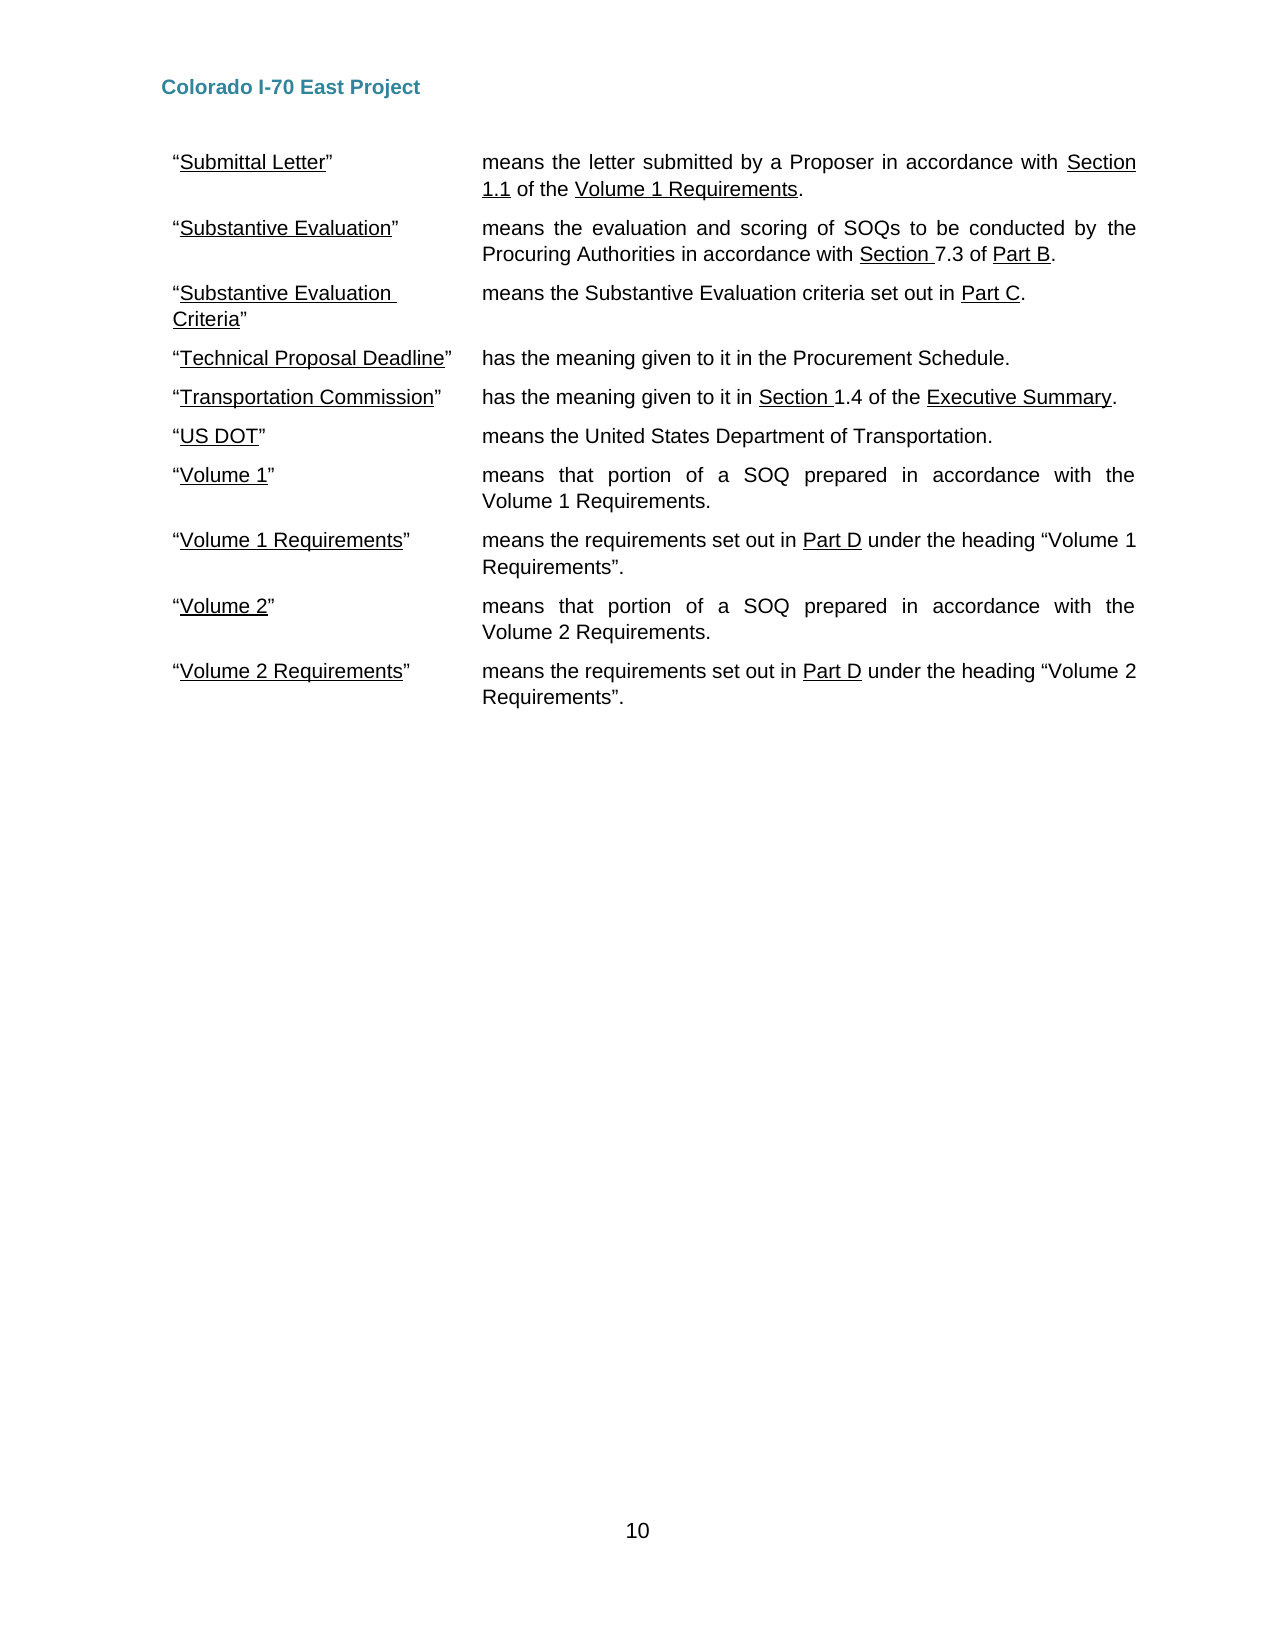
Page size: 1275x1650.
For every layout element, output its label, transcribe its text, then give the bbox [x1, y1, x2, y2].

table_cell “Volume 1 Requirements” [161, 528, 471, 593]
table_cell means the letter submitted by a Proposer in accordance with Section 1.1 of the Volume 1 Requirements. [471, 150, 1147, 215]
table_cell means the evaluation and scoring of SOQs to be conducted by the Procuring Authorities in accordance with Section 7.3 of Part B. [471, 215, 1147, 281]
table_cell means that portion of a SOQ prepared in accordance with the Volume 2 Requirements. [471, 594, 1147, 659]
table_cell “Substantive Evaluation Criteria” [161, 281, 471, 346]
table_cell “Volume 2 Requirements” [161, 659, 471, 724]
table_cell “Transportation Commission” [161, 385, 471, 424]
table_cell has the meaning given to it in Section 1.4 of the Executive Summary. [471, 385, 1147, 424]
table_cell means that portion of a SOQ prepared in accordance with the Volume 1 Requirements. [471, 463, 1147, 528]
table_cell means the requirements set out in Part D under the heading “Volume 2 Requirements”. [471, 659, 1147, 724]
table_cell “Volume 2” [161, 594, 471, 659]
table_cell means the Substantive Evaluation criteria set out in Part C. [471, 281, 1147, 346]
table_cell “US DOT” [161, 424, 471, 463]
table_cell “Substantive Evaluation” [161, 215, 471, 281]
table_cell “Submittal Letter” [161, 150, 471, 215]
table_cell “Volume 1” [161, 463, 471, 528]
table_cell means the United States Department of Transportation. [471, 424, 1147, 463]
table_cell has the meaning given to it in the Procurement Schedule. [471, 346, 1147, 385]
table_cell “Technical Proposal Deadline” [161, 346, 471, 385]
table_cell means the requirements set out in Part D under the heading “Volume 1 Requirements”. [471, 528, 1147, 593]
